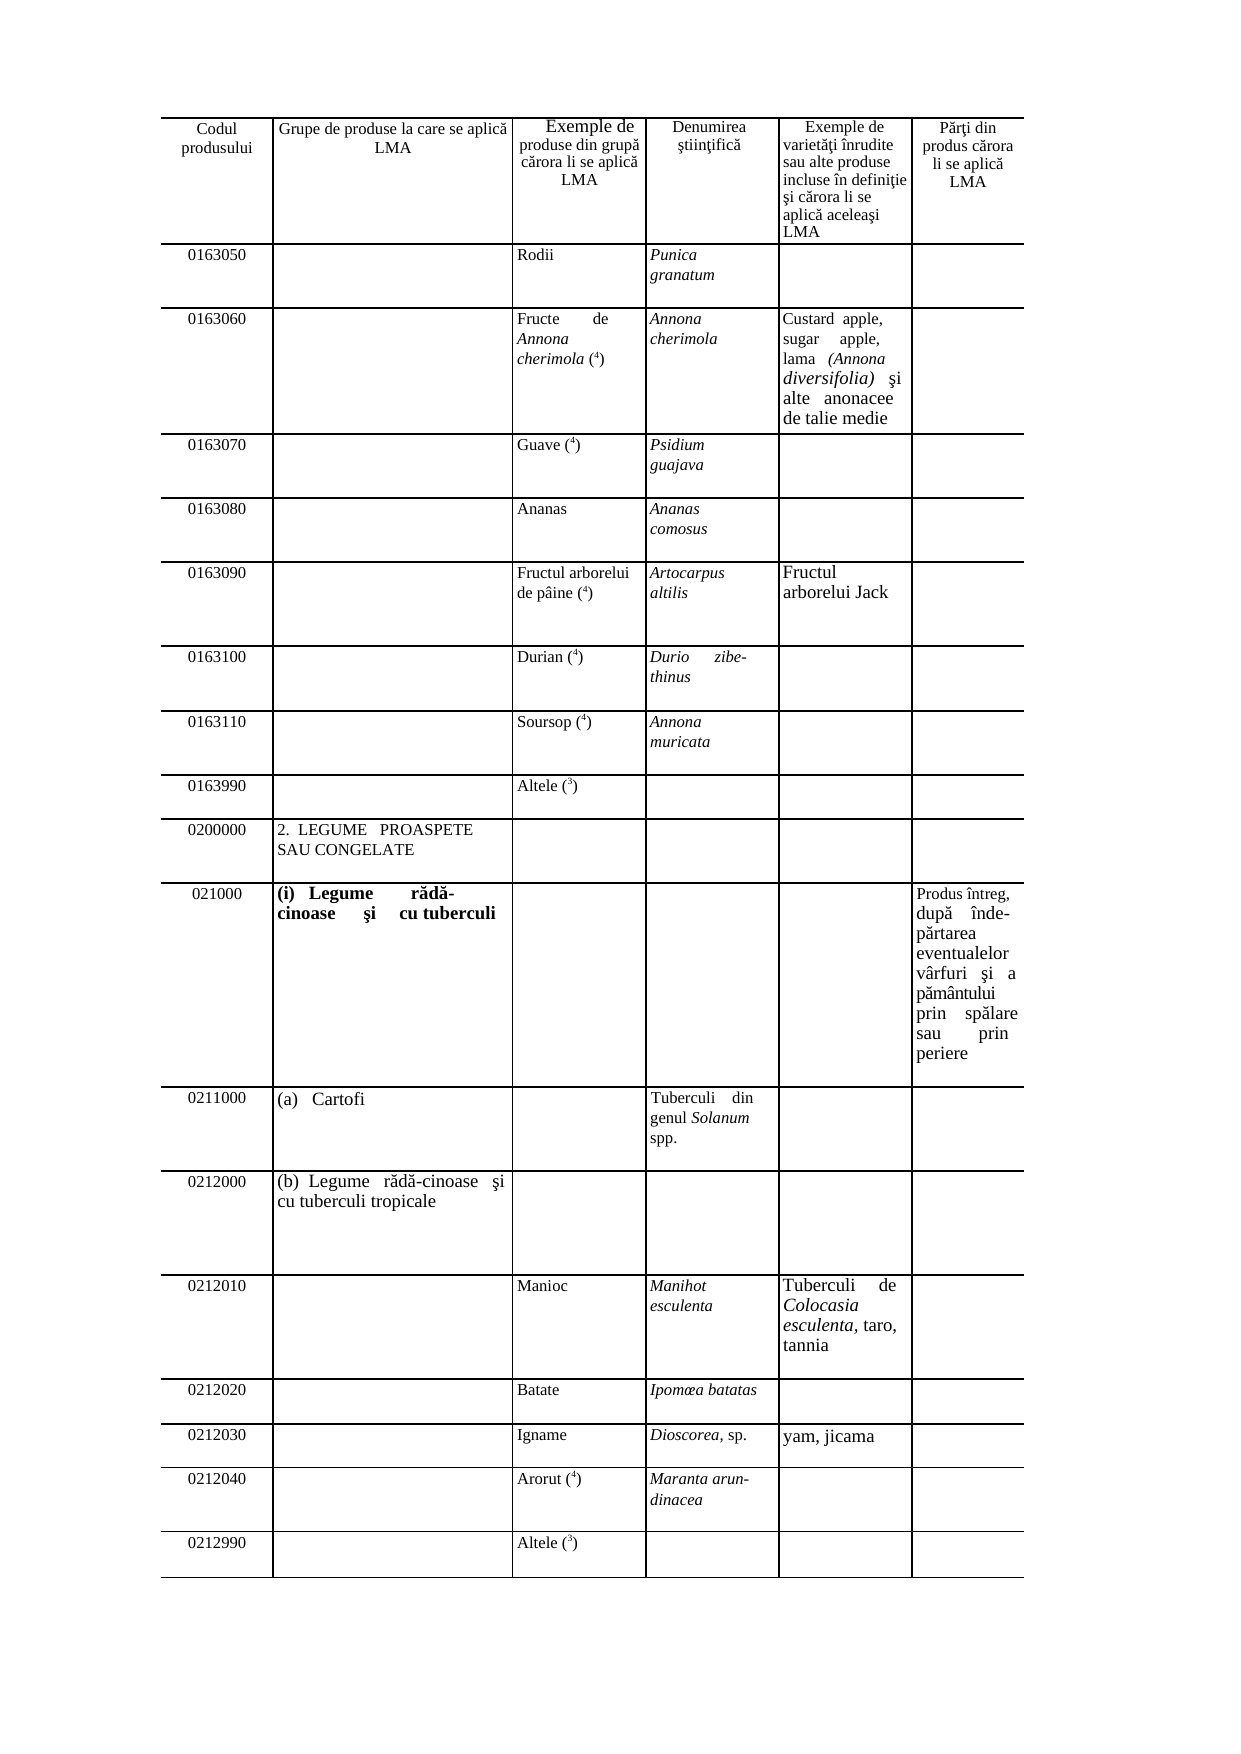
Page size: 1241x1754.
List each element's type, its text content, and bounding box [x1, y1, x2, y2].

table_cell [780, 712, 911, 774]
table_cell Rodii [513, 245, 645, 307]
table_cell [913, 1380, 1024, 1423]
table_cell [780, 1532, 911, 1577]
table_cell 0163050 [161, 245, 272, 307]
table_cell 0212020 [161, 1380, 272, 1423]
table_cell 0163060 [161, 309, 272, 433]
table_header Denumirea ştiinţifică [647, 119, 778, 243]
table_cell [780, 647, 911, 710]
table_cell [913, 499, 1024, 561]
table_cell [913, 712, 1024, 774]
table_cell [274, 1276, 512, 1378]
table_cell 0212000 [161, 1172, 272, 1274]
table_cell [913, 563, 1024, 645]
table_cell Produs întreg, după îndepărtarea eventualelor vârfuri şi a pământului prin spălare sau prin periere [913, 884, 1024, 1086]
table_cell [274, 435, 512, 497]
table_cell [513, 884, 645, 1086]
table_cell [780, 1380, 911, 1423]
table_cell [274, 563, 512, 645]
table_cell Batate [513, 1380, 645, 1423]
table_cell [913, 1425, 1024, 1467]
table_cell [780, 435, 911, 497]
table_header Codul produsului [161, 119, 272, 243]
table_cell 0163070 [161, 435, 272, 497]
table_cell Fructul arborelui Jack [780, 563, 911, 645]
table_cell [274, 776, 512, 818]
table_cell 0163100 [161, 647, 272, 710]
table_cell Manihot esculenta [647, 1276, 778, 1378]
table_cell [913, 1088, 1024, 1170]
table_cell [647, 820, 778, 882]
table_cell [913, 1532, 1024, 1577]
table_cell 0212990 [161, 1532, 272, 1577]
table_cell yam, jicama [780, 1425, 911, 1467]
table_cell [780, 776, 911, 818]
table_header Exemple de produse din grupă cărora li se aplică LMA [513, 119, 645, 243]
table_cell Igname [513, 1425, 645, 1467]
table_cell Ananas [513, 499, 645, 561]
table_cell Altele (3) [513, 776, 645, 818]
table_cell Fructe de Annona cherimola (4) [513, 309, 645, 433]
table_cell [513, 1172, 645, 1274]
table_cell [780, 1468, 911, 1531]
table_cell [780, 820, 911, 882]
table_cell Ananas comosus [647, 499, 778, 561]
table_cell Annona muricata [647, 712, 778, 774]
table_cell [913, 435, 1024, 497]
table_cell Arorut (4) [513, 1468, 645, 1531]
table_cell 0211000 [161, 1088, 272, 1170]
table_cell Maranta arun-dinacea [647, 1468, 778, 1531]
table_cell [913, 245, 1024, 307]
table_cell [274, 712, 512, 774]
table_cell [780, 499, 911, 561]
table_cell [647, 1532, 778, 1577]
table_cell [513, 1088, 645, 1170]
table_cell [647, 884, 778, 1086]
table_cell 0212040 [161, 1468, 272, 1531]
table_cell [513, 820, 645, 882]
table_cell Psidium guajava [647, 435, 778, 497]
table_header Părţi din produs cărora li se aplică LMA [913, 119, 1024, 243]
table_cell [913, 647, 1024, 710]
table_cell [274, 647, 512, 710]
table_cell 0163090 [161, 563, 272, 645]
table_cell (b) Legume rădă-cinoase şi cu tuberculi tropicale [274, 1172, 512, 1274]
table_cell [274, 245, 512, 307]
table_cell [780, 884, 911, 1086]
table_cell [274, 1468, 512, 1531]
table_cell [780, 1088, 911, 1170]
table_cell [274, 499, 512, 561]
table_cell [913, 1468, 1024, 1531]
table_cell Artocarpus altilis [647, 563, 778, 645]
table_header Exemple de varietăţi înrudite sau alte produse incluse în definiţie şi cărora li se aplică aceleaşi LMA [780, 119, 911, 243]
table_cell [913, 776, 1024, 818]
table_cell 0163080 [161, 499, 272, 561]
table_cell [913, 309, 1024, 433]
table_cell 021000 [161, 884, 272, 1086]
table_cell [780, 245, 911, 307]
table_cell Tuberculi din genul Solanum spp. [647, 1088, 778, 1170]
table_cell (a) Cartofi [274, 1088, 512, 1170]
table_cell [647, 776, 778, 818]
table_cell Dioscorea, sp. [647, 1425, 778, 1467]
table_cell [913, 1172, 1024, 1274]
table_cell [274, 1380, 512, 1423]
table_cell 0163110 [161, 712, 272, 774]
table_cell [274, 309, 512, 433]
table_cell Manioc [513, 1276, 645, 1378]
table_cell Durian (4) [513, 647, 645, 710]
table_cell [647, 1172, 778, 1274]
table_cell 0212030 [161, 1425, 272, 1467]
table_cell Annona cherimola [647, 309, 778, 433]
table_cell Durio zibe-thinus [647, 647, 778, 710]
table_cell Ipomœa batatas [647, 1380, 778, 1423]
table_cell 0163990 [161, 776, 272, 818]
table_cell [274, 1532, 512, 1577]
table_cell Punica granatum [647, 245, 778, 307]
table_cell [780, 1172, 911, 1274]
table_cell Soursop (4) [513, 712, 645, 774]
table_cell Custard apple, sugar apple, lama (Annona diversifolia) şi alte anonacee de talie medie [780, 309, 911, 433]
table_cell (i) Legume rădă-cinoase şi cu tuberculi [274, 884, 512, 1086]
table_cell [274, 1425, 512, 1467]
table_cell [913, 1276, 1024, 1378]
table_cell Tuberculi de Colocasia esculenta, taro, tannia [780, 1276, 911, 1378]
table_cell Altele (3) [513, 1532, 645, 1577]
table_cell Guave (4) [513, 435, 645, 497]
table_cell 2. LEGUME PROASPETE SAU CONGELATE [274, 820, 512, 882]
table_cell 0200000 [161, 820, 272, 882]
table_header Grupe de produse la care se aplică LMA [274, 119, 512, 243]
table_cell 0212010 [161, 1276, 272, 1378]
table_cell [913, 820, 1024, 882]
table_cell Fructul arborelui de pâine (4) [513, 563, 645, 645]
